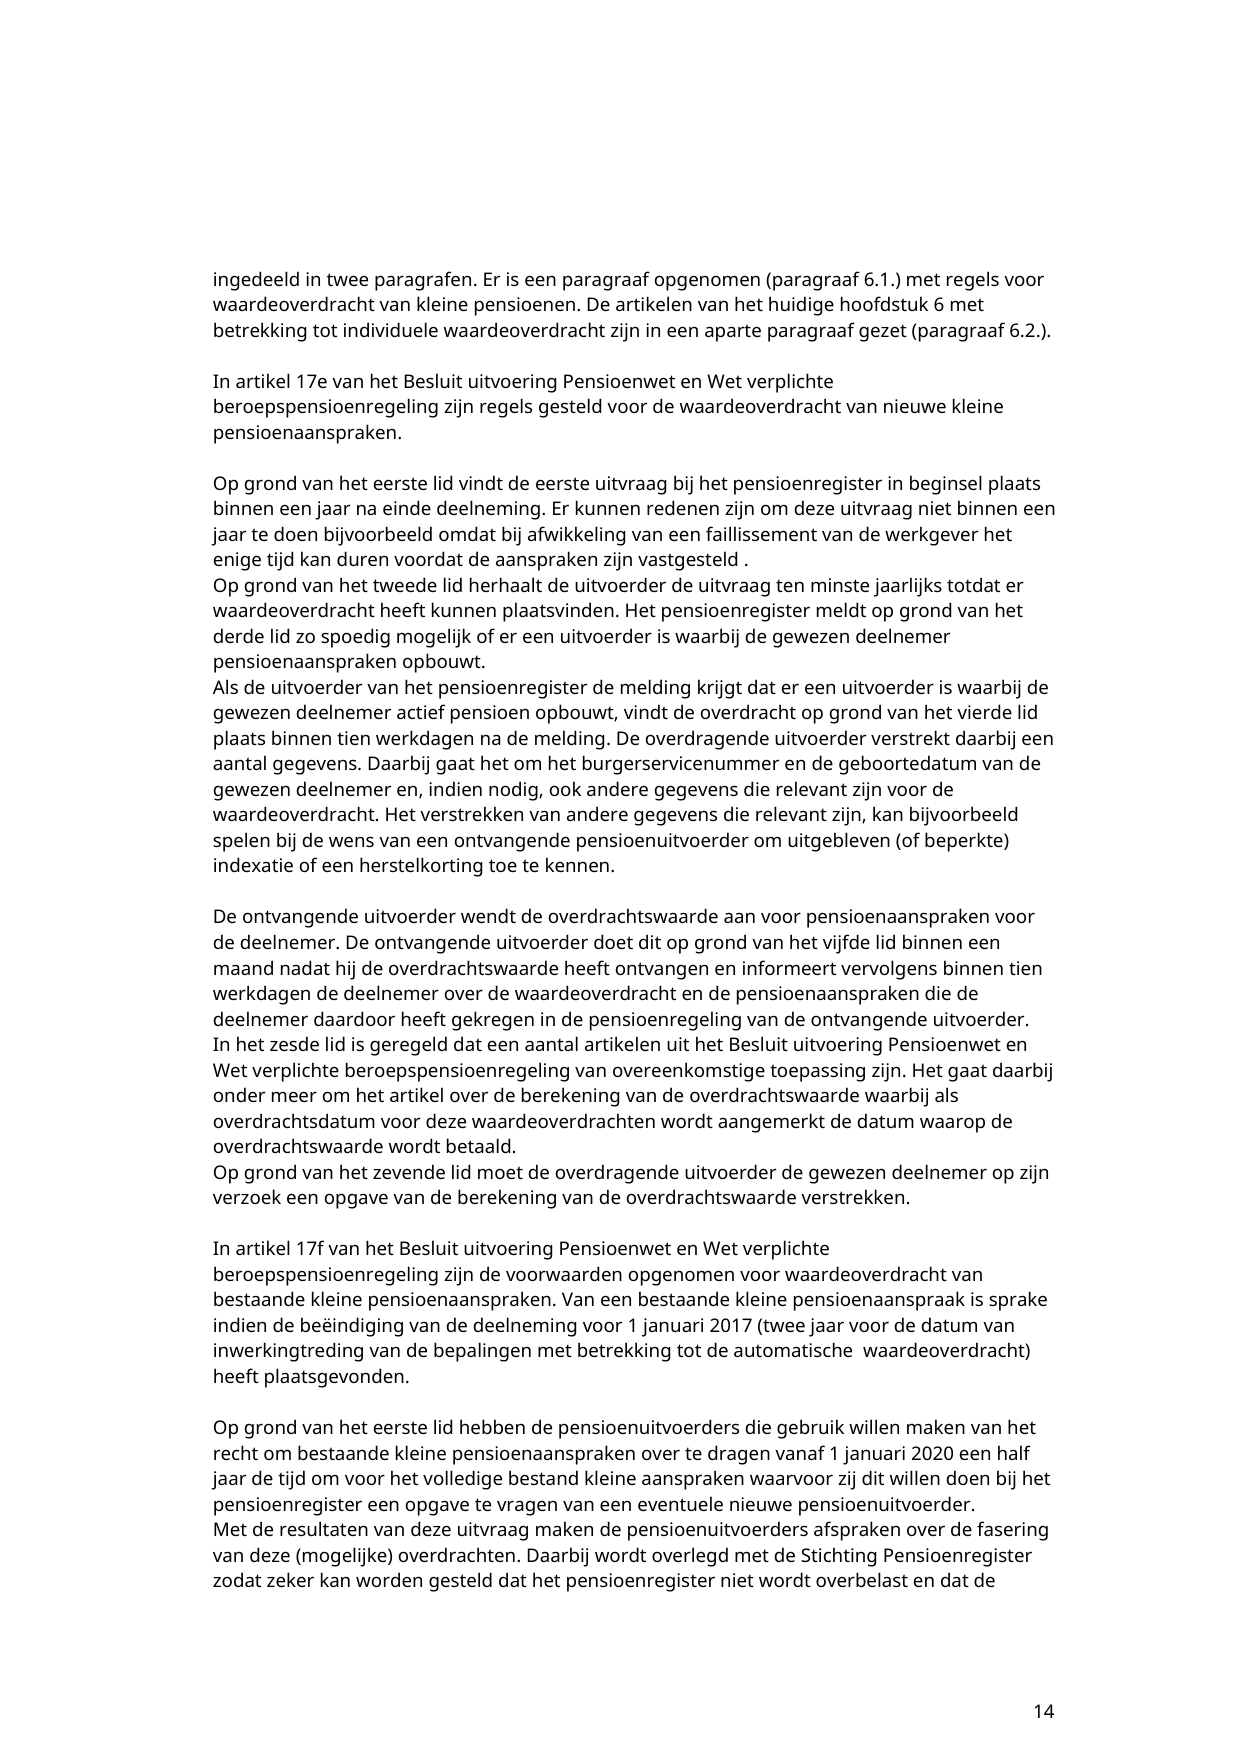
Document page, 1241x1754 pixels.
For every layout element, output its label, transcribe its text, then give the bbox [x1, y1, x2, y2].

text De ontvangende uitvoerder wendt de overdrachtswaarde aan voor pensioenaanspraken voor de deelnemer. De ontvangende uitvoerder doet dit op grond van het vijfde lid binnen een maand nadat hij de overdrachtswaarde heeft ontvangen en informeert vervolgens binnen tien werkdagen de deelnemer over de waardeoverdracht en de pensioenaanspraken die de deelnemer daardoor heeft gekregen in de pensioenregeling van de ontvangende uitvoerder. [213, 904, 1057, 1031]
text Op grond van het eerste lid vindt de eerste uitvraag bij het pensioenregister in beginsel plaats binnen een jaar na einde deelneming. Er kunnen redenen zijn om deze uitvraag niet binnen een jaar te doen bijvoorbeeld omdat bij afwikkeling van een faillissement van de werkgever het enige tijd kan duren voordat de aanspraken zijn vastgesteld . [213, 470, 1057, 572]
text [213, 1516, 1057, 1593]
text Op grond van het zevende lid moet de overdragende uitvoerder de gewezen deelnemer op zijn verzoek een opgave van de berekening van de overdrachtswaarde verstrekken. [213, 1159, 1057, 1210]
text In artikel 17e van het Besluit uitvoering Pensioenwet en Wet verplichte beroepspensioenregeling zijn regels gesteld voor de waardeoverdracht van nieuwe kleine pensioenaanspraken. [213, 368, 1057, 444]
text In het zesde lid is geregeld dat een aantal artikelen uit het Besluit uitvoering Pensioenwet en Wet verplichte beroepspensioenregeling van overeenkomstige toepassing zijn. Het gaat daarbij onder meer om het artikel over de berekening van de overdrachtswaarde waarbij als overdrachtsdatum voor deze waardeoverdrachten wordt aangemerkt de datum waarop de overdrachtswaarde wordt betaald. [213, 1031, 1057, 1159]
text In artikel 17f van het Besluit uitvoering Pensioenwet en Wet verplichte beroepspensioenregeling zijn de voorwaarden opgenomen voor waardeoverdracht van bestaande kleine pensioenaanspraken. Van een bestaande kleine pensioenaanspraak is sprake indien de beëindiging van de deelneming voor 1 januari 2017 (twee jaar voor de datum van inwerkingtreding van de bepalingen met betrekking tot de automatische waardeoverdracht) heeft plaatsgevonden. [213, 1236, 1057, 1389]
text Als de uitvoerder van het pensioenregister de melding krijgt dat er een uitvoerder is waarbij de gewezen deelnemer actief pensioen opbouwt, vindt de overdracht op grond van het vierde lid plaats binnen tien werkdagen na de melding. De overdragende uitvoerder verstrekt daarbij een aantal gegevens. Daarbij gaat het om het burgerservicenummer en de geboortedatum van de gewezen deelnemer en, indien nodig, ook andere gegevens die relevant zijn voor de waardeoverdracht. Het verstrekken van andere gegevens die relevant zijn, kan bijvoorbeeld spelen bij de wens van een ontvangende pensioenuitvoerder om uitgebleven (of beperkte) indexatie of een herstelkorting toe te kennen. [213, 674, 1057, 878]
text Op grond van het eerste lid hebben de pensioenuitvoerders die gebruik willen maken van het recht om bestaande kleine pensioenaanspraken over te dragen vanaf 1 januari 2020 een half jaar de tijd om voor het volledige bestand kleine aanspraken waarvoor zij dit willen doen bij het pensioenregister een opgave te vragen van een eventuele nieuwe pensioenuitvoerder. [213, 1414, 1057, 1516]
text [213, 266, 1057, 342]
text Op grond van het tweede lid herhaalt de uitvoerder de uitvraag ten minste jaarlijks totdat er waardeoverdracht heeft kunnen plaatsvinden. Het pensioenregister meldt op grond van het derde lid zo spoedig mogelijk of er een uitvoerder is waarbij de gewezen deelnemer pensioenaanspraken opbouwt. [213, 572, 1057, 674]
